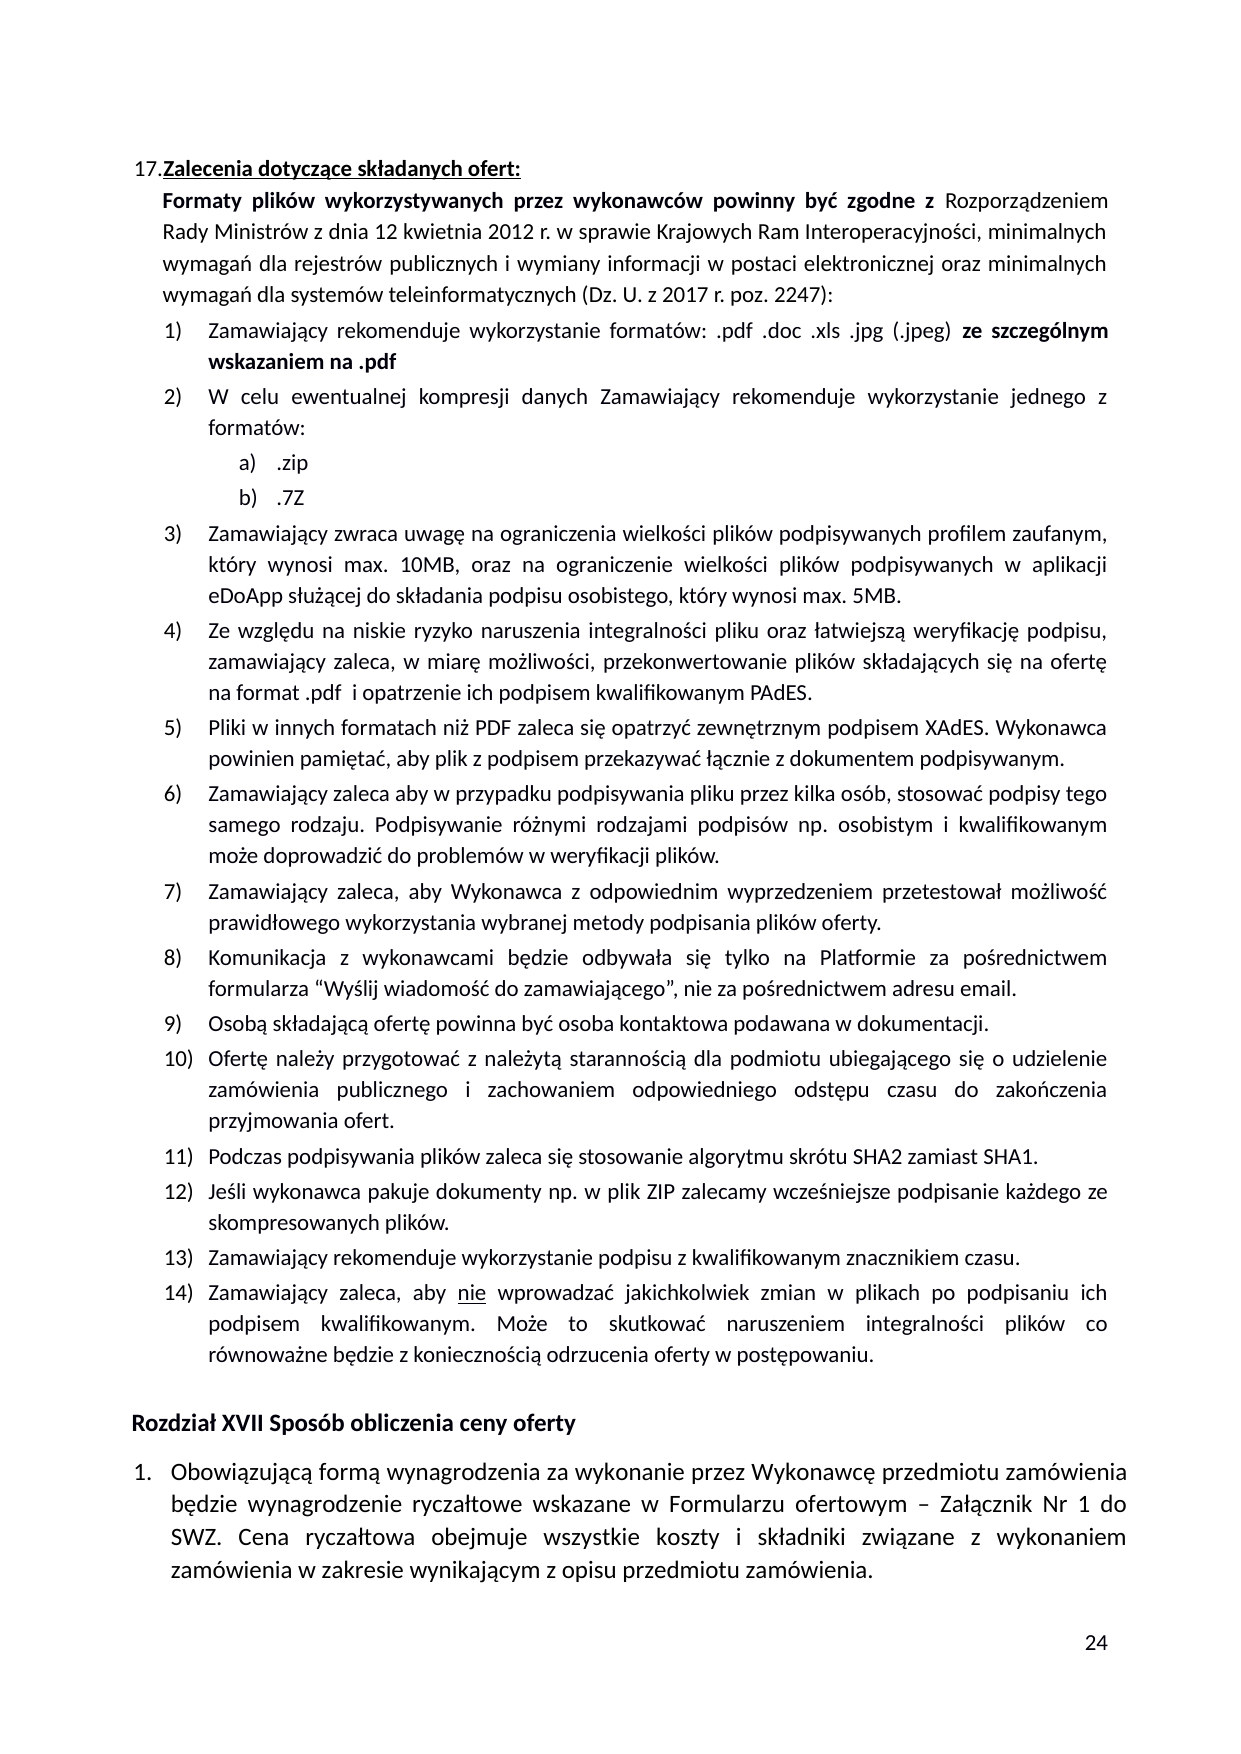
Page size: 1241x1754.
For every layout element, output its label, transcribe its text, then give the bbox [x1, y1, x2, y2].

list Zamawiający zaleca, aby nie wprowadzać jakichkolwiek zmian w plikach po podpisaniu ich podpisem kwalifikowanym. Może to skutkować naruszeniem integralności plików co równoważne będzie z koniecznością odrzucenia oferty w postępowaniu. [163, 1278, 1109, 1369]
subtitle Rozdział XVII Sposób obliczenia ceny oferty [131, 1407, 1109, 1437]
list .7Z [238, 483, 1109, 512]
list Zalecenia dotyczące składanych ofert: [134, 154, 1109, 182]
list Pliki w innych formatach niż PDF zaleca się opatrzyć zewnętrznym podpisem XAdES. Wykonawca powinien pamiętać, aby plik z podpisem przekazywać łącznie z dokumentem podpisywanym. [163, 713, 1109, 772]
list Osobą składającą ofertę powinna być osoba kontaktowa podawana w dokumentacji. [163, 1009, 1109, 1037]
list Komunikacja z wykonawcami będzie odbywała się tylko na Platformie za pośrednictwem formularza “Wyślij wiadomość do zamawiającego”, nie za pośrednictwem adresu email. [163, 943, 1109, 1002]
text Formaty plików wykorzystywanych przez wykonawców powinny być zgodne z Rozporządzeniem Rady Ministrów z dnia 12 kwietnia 2012 r. w sprawie Krajowych Ram Interoperacyjności, minimalnych wymagań dla rejestrów publicznych i wymiany informacji w postaci elektronicznej oraz minimalnych wymagań dla systemów teleinformatycznych (Dz. U. z 2017 r. poz. 2247): [162, 186, 1109, 308]
list .zip [238, 448, 1109, 476]
list Ofertę należy przygotować z należytą starannością dla podmiotu ubiegającego się o udzielenie zamówienia publicznego i zachowaniem odpowiedniego odstępu czasu do zakończenia przyjmowania ofert. [163, 1044, 1109, 1135]
list Zamawiający rekomenduje wykorzystanie podpisu z kwalifikowanym znacznikiem czasu. [163, 1243, 1109, 1271]
list Jeśli wykonawca pakuje dokumenty np. w plik ZIP zalecamy wcześniejsze podpisanie każdego ze skompresowanych plików. [163, 1177, 1109, 1236]
list Zamawiający zwraca uwagę na ograniczenia wielkości plików podpisywanych profilem zaufanym, który wynosi max. 10MB, oraz na ograniczenie wielkości plików podpisywanych w aplikacji eDoApp służącej do składania podpisu osobistego, który wynosi max. 5MB. [163, 519, 1109, 609]
list Ze względu na niskie ryzyko naruszenia integralności pliku oraz łatwiejszą weryfikację podpisu, zamawiający zaleca, w miarę możliwości, przekonwertowanie plików składających się na ofertę na format .pdf i opatrzenie ich podpisem kwalifikowanym PAdES. [163, 616, 1109, 706]
list W celu ewentualnej kompresji danych Zamawiający rekomenduje wykorzystanie jednego z formatów: [163, 382, 1109, 441]
list Zamawiający rekomenduje wykorzystanie formatów: .pdf .doc .xls .jpg (.jpeg) ze szczególnym wskazaniem na .pdf [163, 316, 1109, 375]
list Zamawiający zaleca aby w przypadku podpisywania pliku przez kilka osób, stosować podpisy tego samego rodzaju. Podpisywanie różnymi rodzajami podpisów np. osobistym i kwalifikowanym może doprowadzić do problemów w weryfikacji plików. [163, 779, 1109, 870]
list Obowiązującą formą wynagrodzenia za wykonanie przez Wykonawcę przedmiotu zamówienia będzie wynagrodzenie ryczałtowe wskazane w Formularzu ofertowym – Załącznik Nr 1 do SWZ. Cena ryczałtowa obejmuje wszystkie koszty i składniki związane z wykonaniem zamówienia w zakresie wynikającym z opisu przedmiotu zamówienia. [133, 1456, 1128, 1585]
list Zamawiający zaleca, aby Wykonawca z odpowiednim wyprzedzeniem przetestował możliwość prawidłowego wykorzystania wybranej metody podpisania plików oferty. [163, 877, 1109, 936]
list Podczas podpisywania plików zaleca się stosowanie algorytmu skrótu SHA2 zamiast SHA1. [163, 1142, 1109, 1170]
